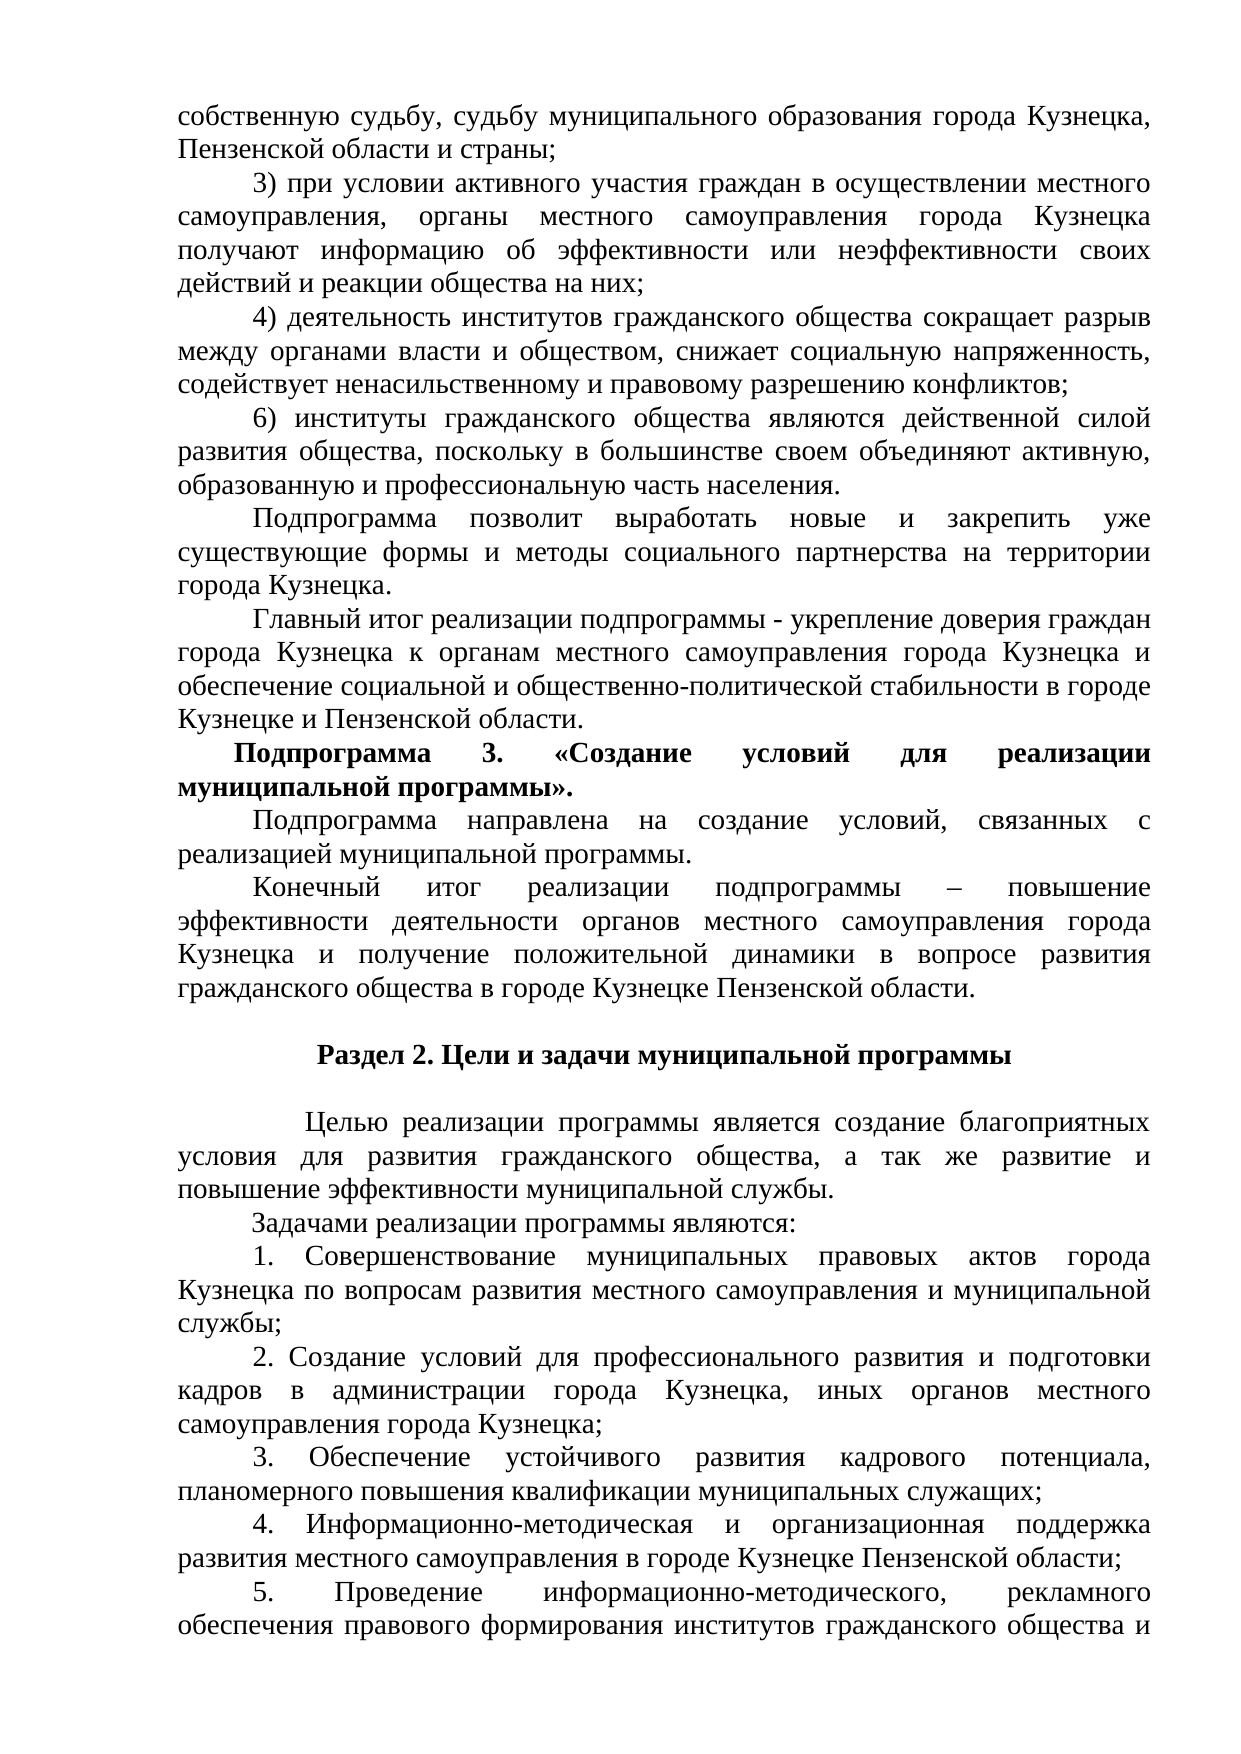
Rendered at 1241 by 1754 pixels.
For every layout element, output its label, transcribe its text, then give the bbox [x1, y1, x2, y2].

text Подпрограмма позволит выработать новые и закрепить уже существующие формы и методы социального партнерства на территории города Кузнецка. [177, 500, 1152, 601]
text 3. Обеспечение устойчивого развития кадрового потенциала, планомерного повышения квалификации муниципальных служащих; [177, 1439, 1152, 1507]
text 4) деятельность институтов гражданского общества сокращает разрыв между органами власти и обществом, снижает социальную напряженность, содействует ненасильственному и правовому разрешению конфликтов; [177, 299, 1152, 400]
text 1. Совершенствование муниципальных правовых актов города Кузнецка по вопросам развития местного самоуправления и муниципальной службы; [177, 1238, 1152, 1339]
text Главный итог реализации подпрограммы - укрепление доверия граждан города Кузнецка к органам местного самоуправления города Кузнецка и обеспечение социальной и общественно-политической стабильности в городе Кузнецке и Пензенской области. [177, 601, 1152, 735]
text Задачами реализации программы являются: [177, 1205, 1152, 1238]
text Раздел 2. Цели и задачи муниципальной программы [177, 1037, 1152, 1071]
text 4. Информационно-методическая и организационная поддержка развития местного самоуправления в городе Кузнецке Пензенской области; [177, 1507, 1152, 1574]
text Подпрограмма направлена на создание условий, связанных с реализацией муниципальной программы. [177, 802, 1152, 869]
text 3) при условии активного участия граждан в осуществлении местного самоуправления, органы местного самоуправления города Кузнецка получают информацию об эффективности или неэффективности своих действий и реакции общества на них; [177, 165, 1152, 299]
text Подпрограмма 3. «Создание условий для реализации муниципальной программы». [177, 735, 1152, 802]
text Целью реализации программы является создание благоприятных условия для развития гражданского общества, а так же развитие и повышение эффективности муниципальной службы. [177, 1104, 1152, 1205]
text 2. Создание условий для профессионального развития и подготовки кадров в администрации города Кузнецка, иных органов местного самоуправления города Кузнецка; [177, 1339, 1152, 1439]
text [177, 98, 1152, 165]
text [177, 1574, 1152, 1641]
text 6) институты гражданского общества являются действенной силой развития общества, поскольку в большинстве своем объединяют активную, образованную и профессиональную часть населения. [177, 400, 1152, 500]
text Конечный итог реализации подпрограммы – повышение эффективности деятельности органов местного самоуправления города Кузнецка и получение положительной динамики в вопросе развития гражданского общества в городе Кузнецке Пензенской области. [177, 869, 1152, 1003]
